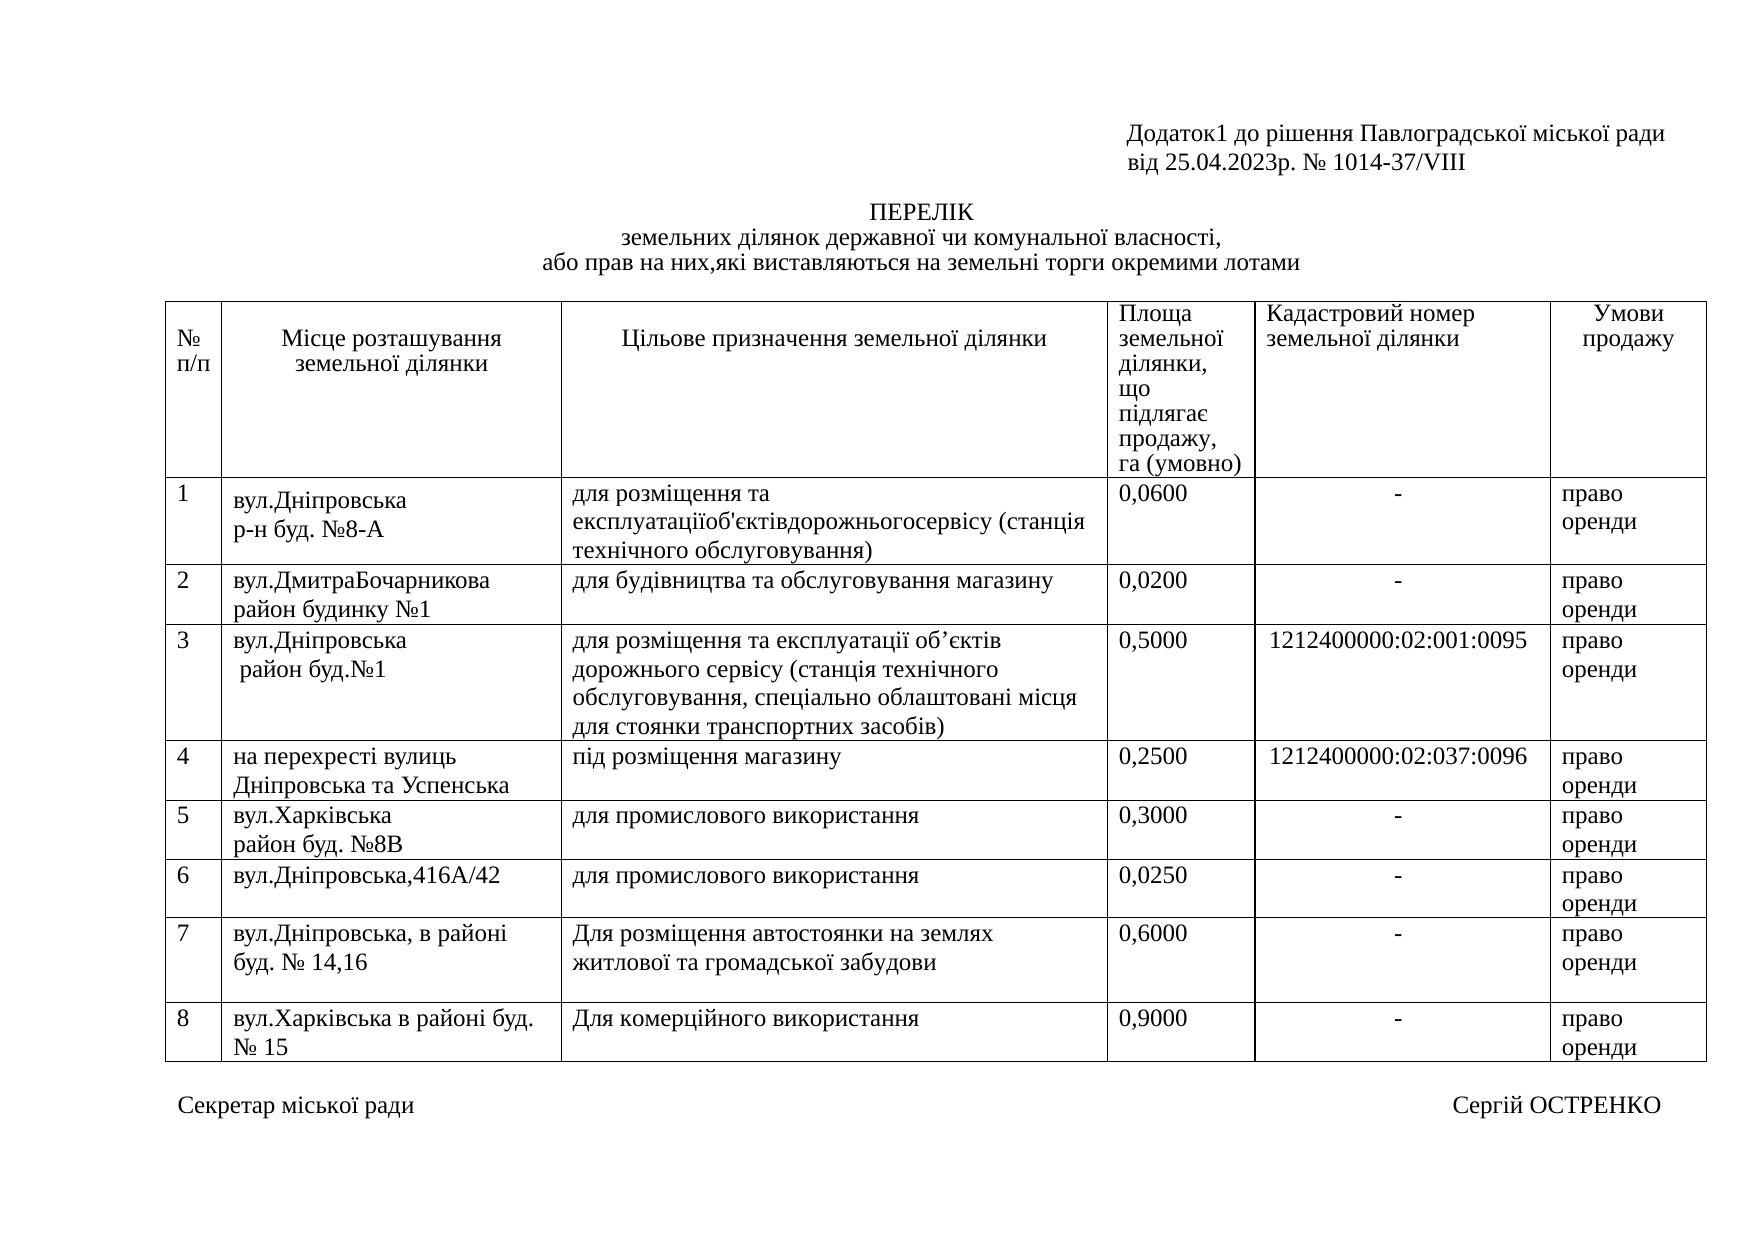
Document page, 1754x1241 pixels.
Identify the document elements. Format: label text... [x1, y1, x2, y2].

table_header Умови продажу [1551, 302, 1706, 477]
table_cell 2 [166, 565, 221, 624]
table_cell 7 [166, 918, 221, 1002]
table_cell 5 [166, 801, 221, 859]
table_cell - [1256, 1003, 1550, 1061]
table_cell вул.Дніпровська, в районі буд. № 14,16 [222, 918, 561, 1002]
table_cell 1212400000:02:001:0095 [1256, 625, 1550, 740]
table_cell - [1256, 478, 1550, 564]
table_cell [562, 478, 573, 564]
text або прав на них,які виставляються на земельні торги окремими лотами [177, 251, 1665, 276]
table_cell 1212400000:02:037:0096 [1256, 741, 1550, 799]
table_cell - [1256, 860, 1550, 917]
table_cell 4 [166, 741, 221, 799]
text ПЕРЕЛІК [177, 201, 1665, 226]
text від 25.04.2023р. № 1014-37/VIIІ [177, 147, 1665, 176]
table_cell для промислового використання [562, 860, 1107, 917]
text земельних ділянок державної чи комунальної власності, [177, 226, 1665, 251]
table_cell право оренди [1551, 801, 1706, 859]
table_cell 0,2500 [1108, 741, 1254, 799]
table_cell 0,0200 [1108, 565, 1254, 624]
table_cell Для розміщення автостоянки на землях житлової та громадської забудови [562, 918, 1107, 1002]
table_cell Для комерційного використання [562, 1003, 1107, 1061]
table_cell під розміщення магазину [562, 741, 1107, 799]
table_cell право оренди [1551, 860, 1706, 917]
table_cell право оренди [1551, 625, 1706, 740]
table_cell 1 [166, 478, 221, 564]
table_cell вул.Харківська район буд. №8В [222, 801, 561, 859]
table_cell 0,6000 [1108, 918, 1254, 1002]
table_cell - [1256, 918, 1550, 1002]
table_cell 3 [166, 625, 221, 740]
table_cell право оренди [1551, 565, 1706, 624]
table_cell право оренди [1551, 1003, 1706, 1061]
table_cell - [1256, 801, 1550, 859]
table_cell для будівництва та обслуговування магазину [562, 565, 1107, 624]
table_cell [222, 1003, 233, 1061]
table_cell 0,9000 [1108, 1003, 1254, 1061]
table_header Цільове призначення земельної ділянки [562, 302, 1107, 477]
text Секретар міської ради Сергій ОСТРЕНКО [177, 1090, 1665, 1119]
table_header Місце розташування земельної ділянки [222, 302, 561, 477]
table_cell вул.Дніпровська район буд.№1 [222, 625, 561, 740]
table_cell право оренди [1551, 918, 1706, 1002]
table_cell на перехресті вулиць Дніпровська та Успенська [222, 741, 561, 799]
table_cell для розміщення та експлуатаціїоб'єктівдорожньогосервісу (станція технічного обслуговування) [770, 478, 1107, 564]
table_cell для розміщення та експлуатації об’єктів дорожнього сервісу (станція технічного обслуговування, спеціально облаштовані місця для стоянки транспортних засобів) [562, 625, 1107, 740]
table_cell 8 [166, 1003, 221, 1061]
table_cell 6 [166, 860, 221, 917]
table_cell право оренди [1551, 741, 1706, 799]
table_cell 0,0600 [1108, 478, 1254, 564]
table_cell 0,0250 [1108, 860, 1254, 917]
table_cell вул.Дніпровська,416А/42 [222, 860, 561, 917]
table_cell вул.Харківська в районі буд.№ 15 [288, 1003, 561, 1061]
table_cell право оренди [1551, 478, 1706, 564]
table_cell вул.ДмитраБочарникова район будинку №1 [222, 565, 561, 624]
text Додаток1 до рішення Павлоградської міської ради [177, 118, 1665, 147]
table_cell - [1256, 565, 1550, 624]
table_header Кадастровий номер земельної ділянки [1256, 302, 1550, 477]
table_cell вул.Дніпровська р-н буд. №8-А [222, 478, 561, 564]
table_cell 0,3000 [1108, 801, 1254, 859]
table_cell для промислового використання [562, 801, 1107, 859]
table_header № п/п [166, 302, 221, 477]
table_header Площа земельної ділянки, що підлягає продажу, га (умовно) [1108, 302, 1254, 477]
table_cell 0,5000 [1108, 625, 1254, 740]
